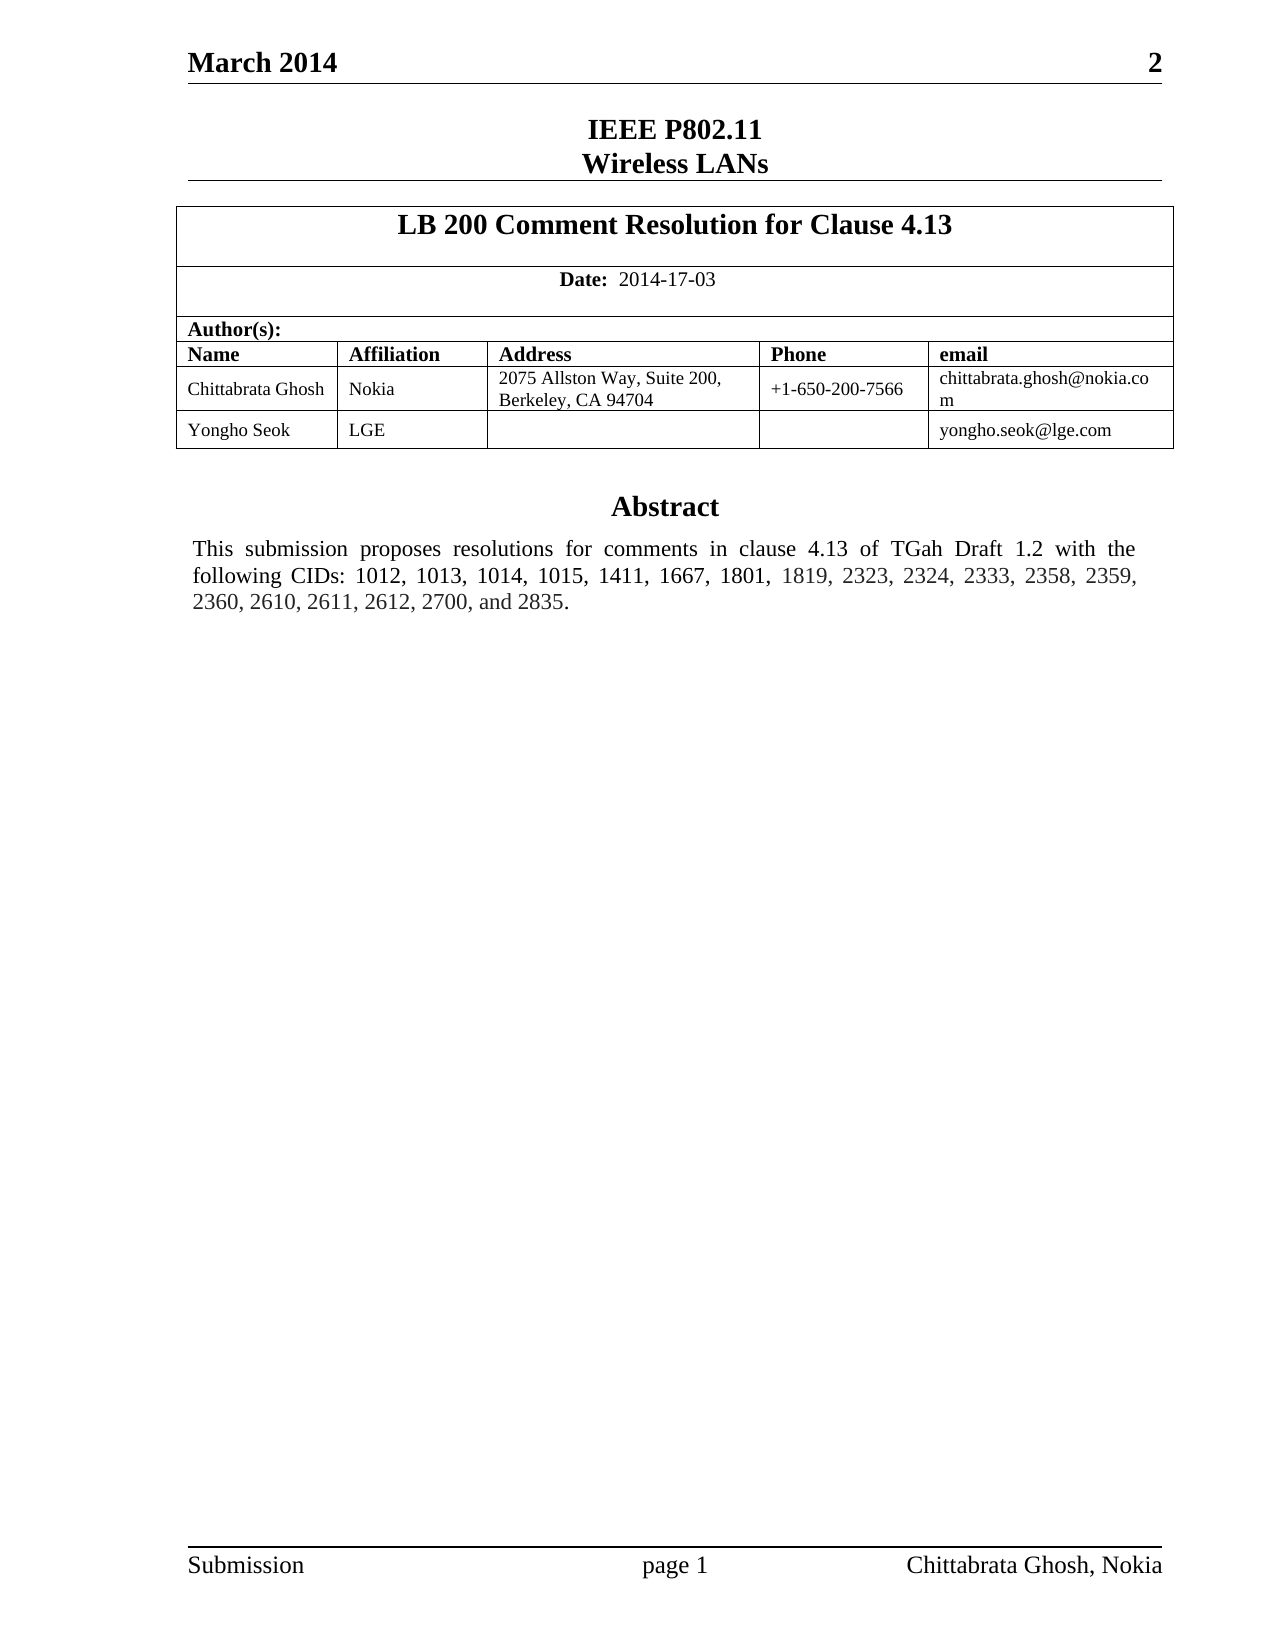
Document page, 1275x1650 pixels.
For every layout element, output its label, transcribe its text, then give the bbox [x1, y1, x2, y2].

table_cell Address [488, 342, 759, 366]
table_cell Chittabrata Ghosh [177, 367, 337, 410]
table_cell Phone [760, 342, 928, 366]
table_cell Name [177, 342, 337, 366]
table_cell Nokia [338, 367, 487, 410]
table_cell 2075 Allston Way, Suite 200, Berkeley, CA 94704 [488, 367, 759, 410]
table_cell +1-650-200-7566 [760, 367, 928, 410]
table_cell [760, 411, 928, 448]
table_cell yongho.seok@lge.com [929, 411, 1173, 448]
text IEEE P802.11 Wireless LANs [187, 112, 1162, 181]
table_cell LGE [338, 411, 487, 448]
table_cell Yongho Seok [177, 411, 337, 448]
table_cell Date: 2014-17-03 [177, 267, 1173, 316]
table_cell Affiliation [338, 342, 487, 366]
table_cell email [929, 342, 1173, 366]
table_cell Author(s): [177, 317, 1173, 341]
table_header LB 200 Comment Resolution for Clause 4.13 [177, 207, 1173, 266]
table_cell chittabrata.ghosh@nokia.com [929, 367, 1173, 410]
table_cell [488, 411, 759, 448]
